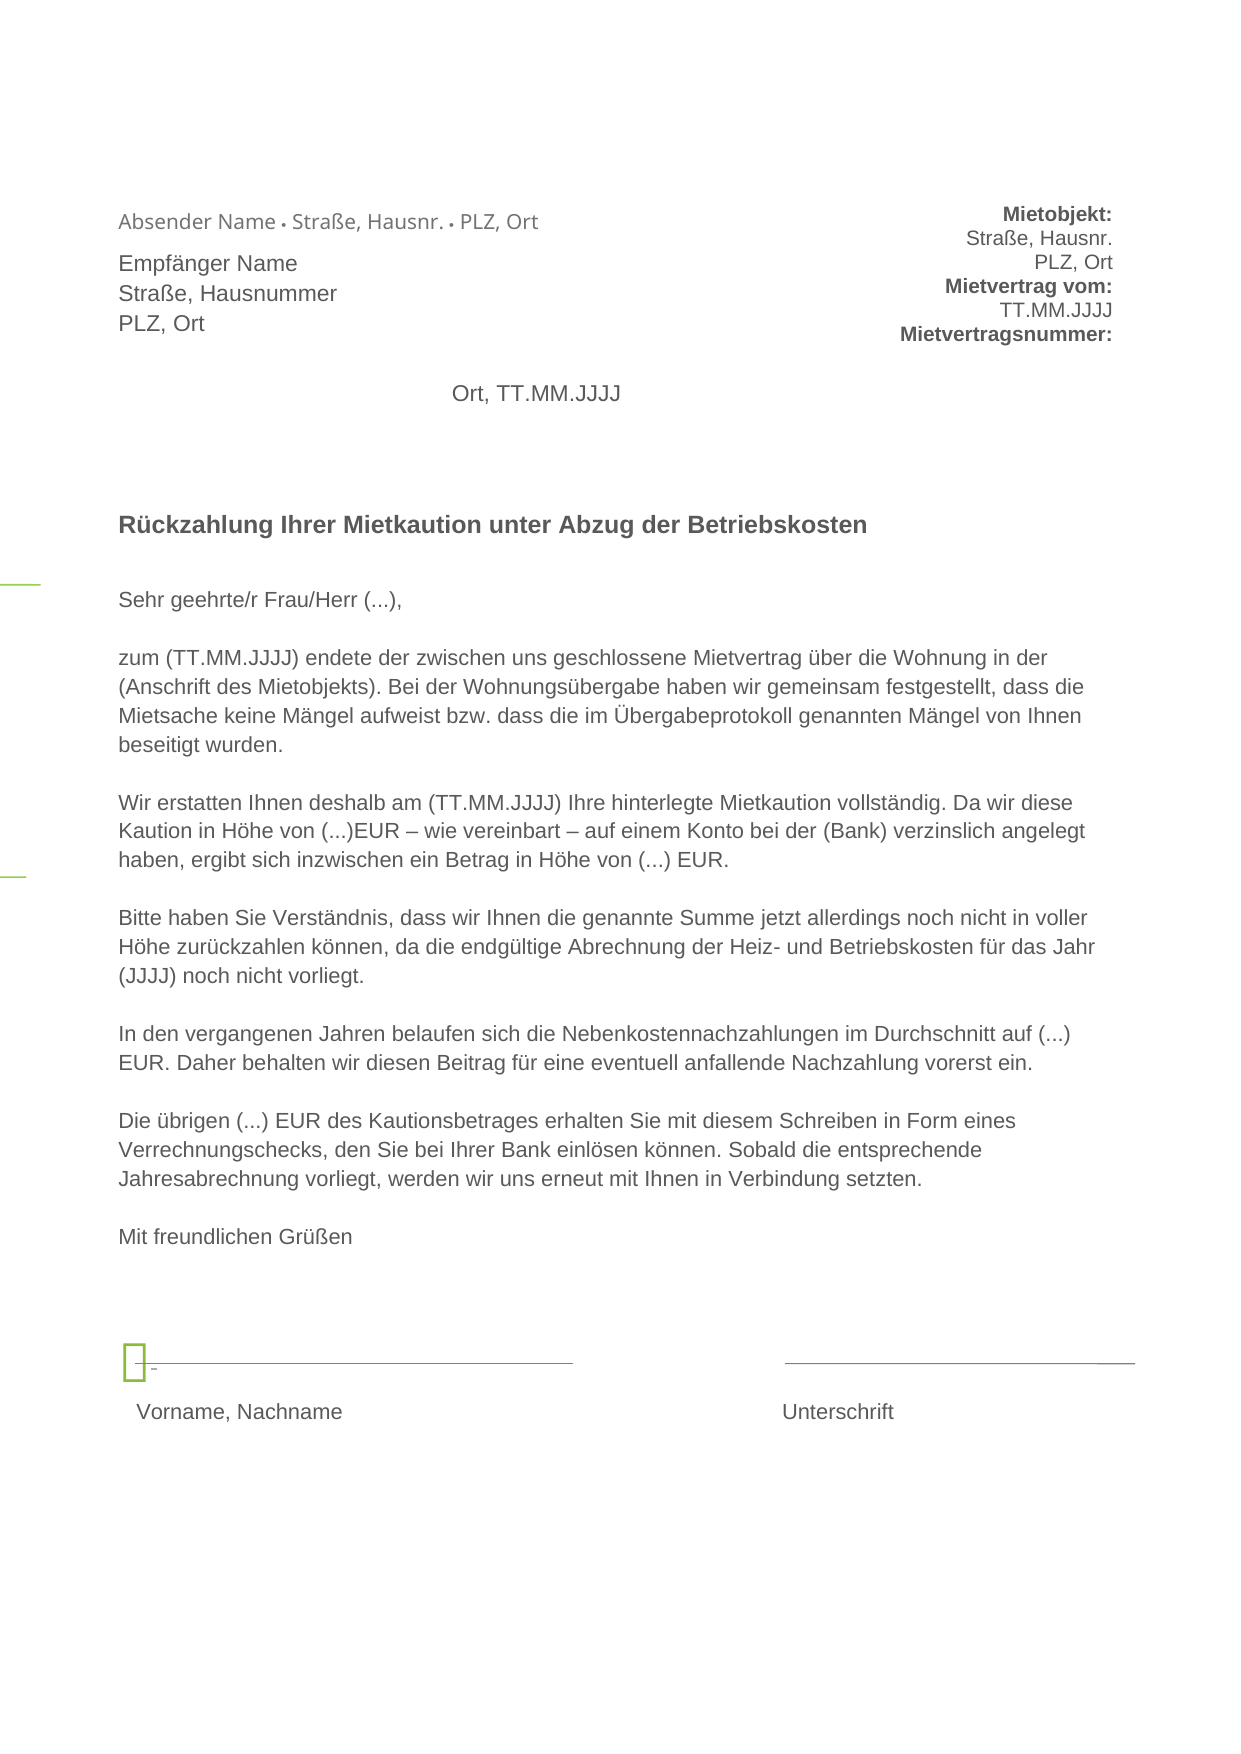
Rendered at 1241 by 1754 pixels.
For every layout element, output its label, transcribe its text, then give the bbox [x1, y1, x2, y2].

text Ort, TT.MM.JJJJ [118, 374, 1122, 408]
text Die übrigen (...) EUR des Kautionsbetrages erhalten Sie mit diesem Schreiben in Form eines Verrechnungschecks, den Sie bei Ihrer Bank einlösen können. Sobald die entsprechende Jahresabrechnung vorliegt, werden wir uns erneut mit Ihnen in Verbindung setzten. [118, 1108, 1122, 1191]
text Wir erstatten Ihnen deshalb am (TT.MM.JJJJ) Ihre hinterlegte Mietkaution vollständig. Da wir diese Kaution in Höhe von (...)EUR – wie vereinbart – auf einem Konto bei der (Bank) verzinslich angelegt haben, ergibt sich inzwischen ein Betrag in Höhe von (...) EUR. [118, 789, 1122, 872]
text Mit freundlichen Grüßen [118, 1224, 1122, 1249]
text Empfänger Name [118, 249, 1122, 276]
text Rückzahlung Ihrer Mietkaution unter Abzug der Betriebskosten [118, 511, 1122, 539]
text Absender Name Straße, Hausnr. PLZ, Ort [118, 207, 1122, 235]
text PLZ, Ort [118, 310, 1122, 336]
text In den vergangenen Jahren belaufen sich die Nebenkostennachzahlungen im Durchschnitt auf (...) EUR. Daher behalten wir diesen Beitrag für eine eventuell anfallende Nachzahlung vorerst ein. [118, 1021, 1122, 1075]
text Bitte haben Sie Verständnis, dass wir Ihnen die genannte Summe jetzt allerdings noch nicht in voller Höhe zurückzahlen können, da die endgültige Abrechnung der Heiz- und Betriebskosten für das Jahr (JJJJ) noch nicht vorliegt. [118, 905, 1122, 988]
text zum (TT.MM.JJJJ) endete der zwischen uns geschlossene Mietvertrag über die Wohnung in der (Anschrift des Mietobjekts). Bei der Wohnungsübergabe haben wir gemeinsam festgestellt, dass die Mietsache keine Mängel aufweist bzw. dass die im Übergabeprotokoll genannten Mängel von Ihnen beseitigt wurden. [118, 644, 1122, 757]
text Sehr geehrte/r Frau/Herr (...), [118, 587, 1122, 612]
text Straße, Hausnummer [118, 280, 1122, 306]
text Vorname, Nachname Unterschrift [118, 1399, 1122, 1424]
text  [118, 1314, 1122, 1399]
